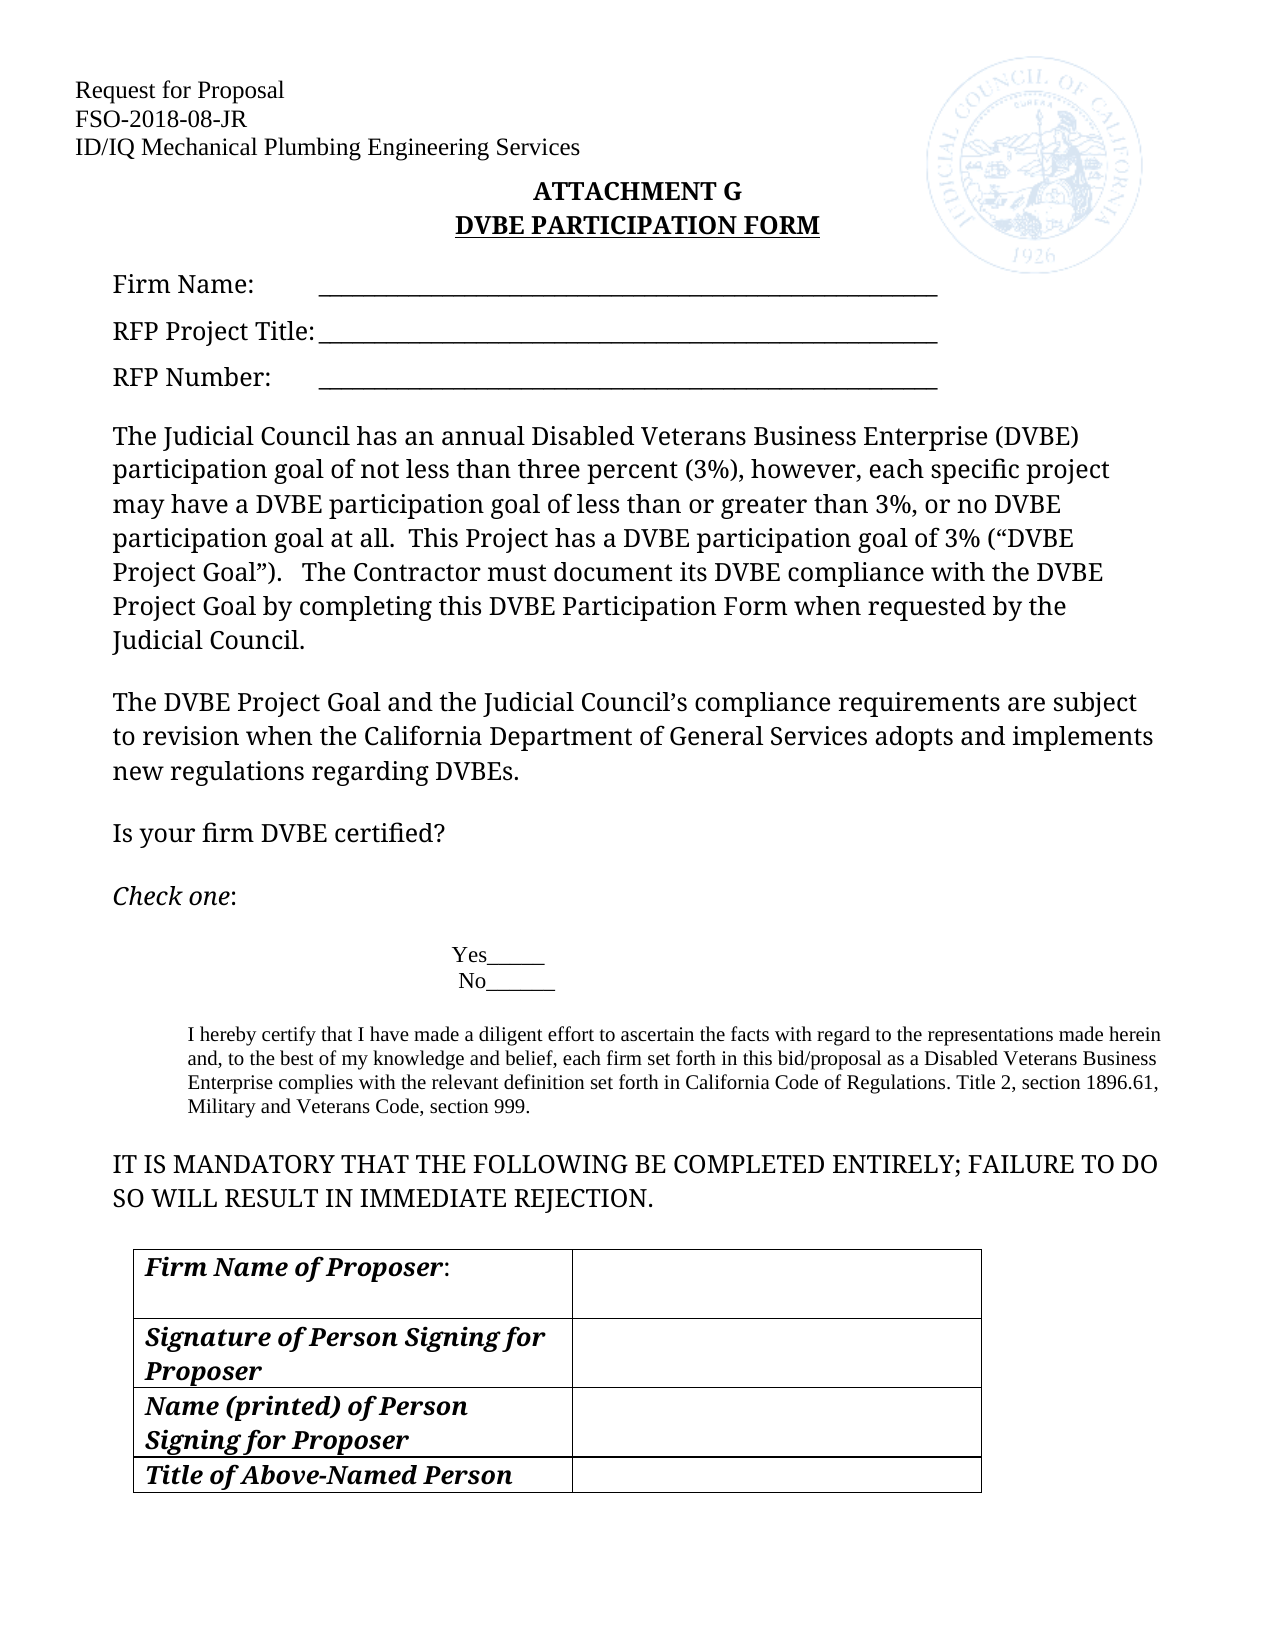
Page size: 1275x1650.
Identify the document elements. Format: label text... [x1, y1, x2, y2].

text RFP Project Title: [112, 313, 1162, 347]
table_cell [573, 1388, 981, 1456]
text No______ [112, 967, 1162, 993]
text RFP Number: [112, 360, 1162, 394]
text The DVBE Project Goal and the Judicial Council’s compliance requirements are subject to revision when the California Department of General Services adopts and implements new regulations regarding DVBEs. [112, 685, 1162, 787]
table_cell Signature of Person Signing for Proposer [134, 1319, 572, 1387]
text Yes_____ [112, 941, 1162, 967]
table_cell Name (printed) of Person Signing for Proposer [134, 1388, 572, 1456]
text DVBE PARTICIPATION FORM [112, 208, 1162, 242]
text I hereby certify that I have made a diligent effort to ascertain the facts with regard to the representations made herein and, to the best of my knowledge and belief, each firm set forth in this bid/proposal as a Disabled Veterans Business Enterprise complies with the relevant definition set forth in California Code of Regulations. Title 2, section 1896.61, Military and Veterans Code, section 999. [187, 1022, 1162, 1118]
text Check one: [112, 878, 1162, 912]
text The Judicial Council has an annual Disabled Veterans Business Enterprise (DVBE) participation goal of not less than three percent (3%), however, each specific project may have a DVBE participation goal of less than or greater than 3%, or no DVBE participation goal at all. This Project has a DVBE participation goal of 3% (“DVBE Project Goal”). The Contractor must document its DVBE compliance with the DVBE Project Goal by completing this DVBE Participation Form when requested by the Judicial Council. [112, 418, 1162, 657]
table_cell [573, 1319, 981, 1387]
text IT IS MANDATORY THAT THE FOLLOWING BE COMPLETED ENTIRELY; FAILURE TO DO SO WILL RESULT IN IMMEDIATE REJECTION. [112, 1147, 1162, 1215]
table_header Firm Name of Proposer: [134, 1250, 572, 1318]
table_header [573, 1250, 981, 1318]
text Is your firm DVBE certified? [112, 816, 1162, 850]
text Firm Name: [112, 267, 1162, 301]
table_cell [134, 1458, 572, 1492]
table_cell [573, 1458, 981, 1492]
text ATTACHMENT G [112, 174, 1162, 208]
